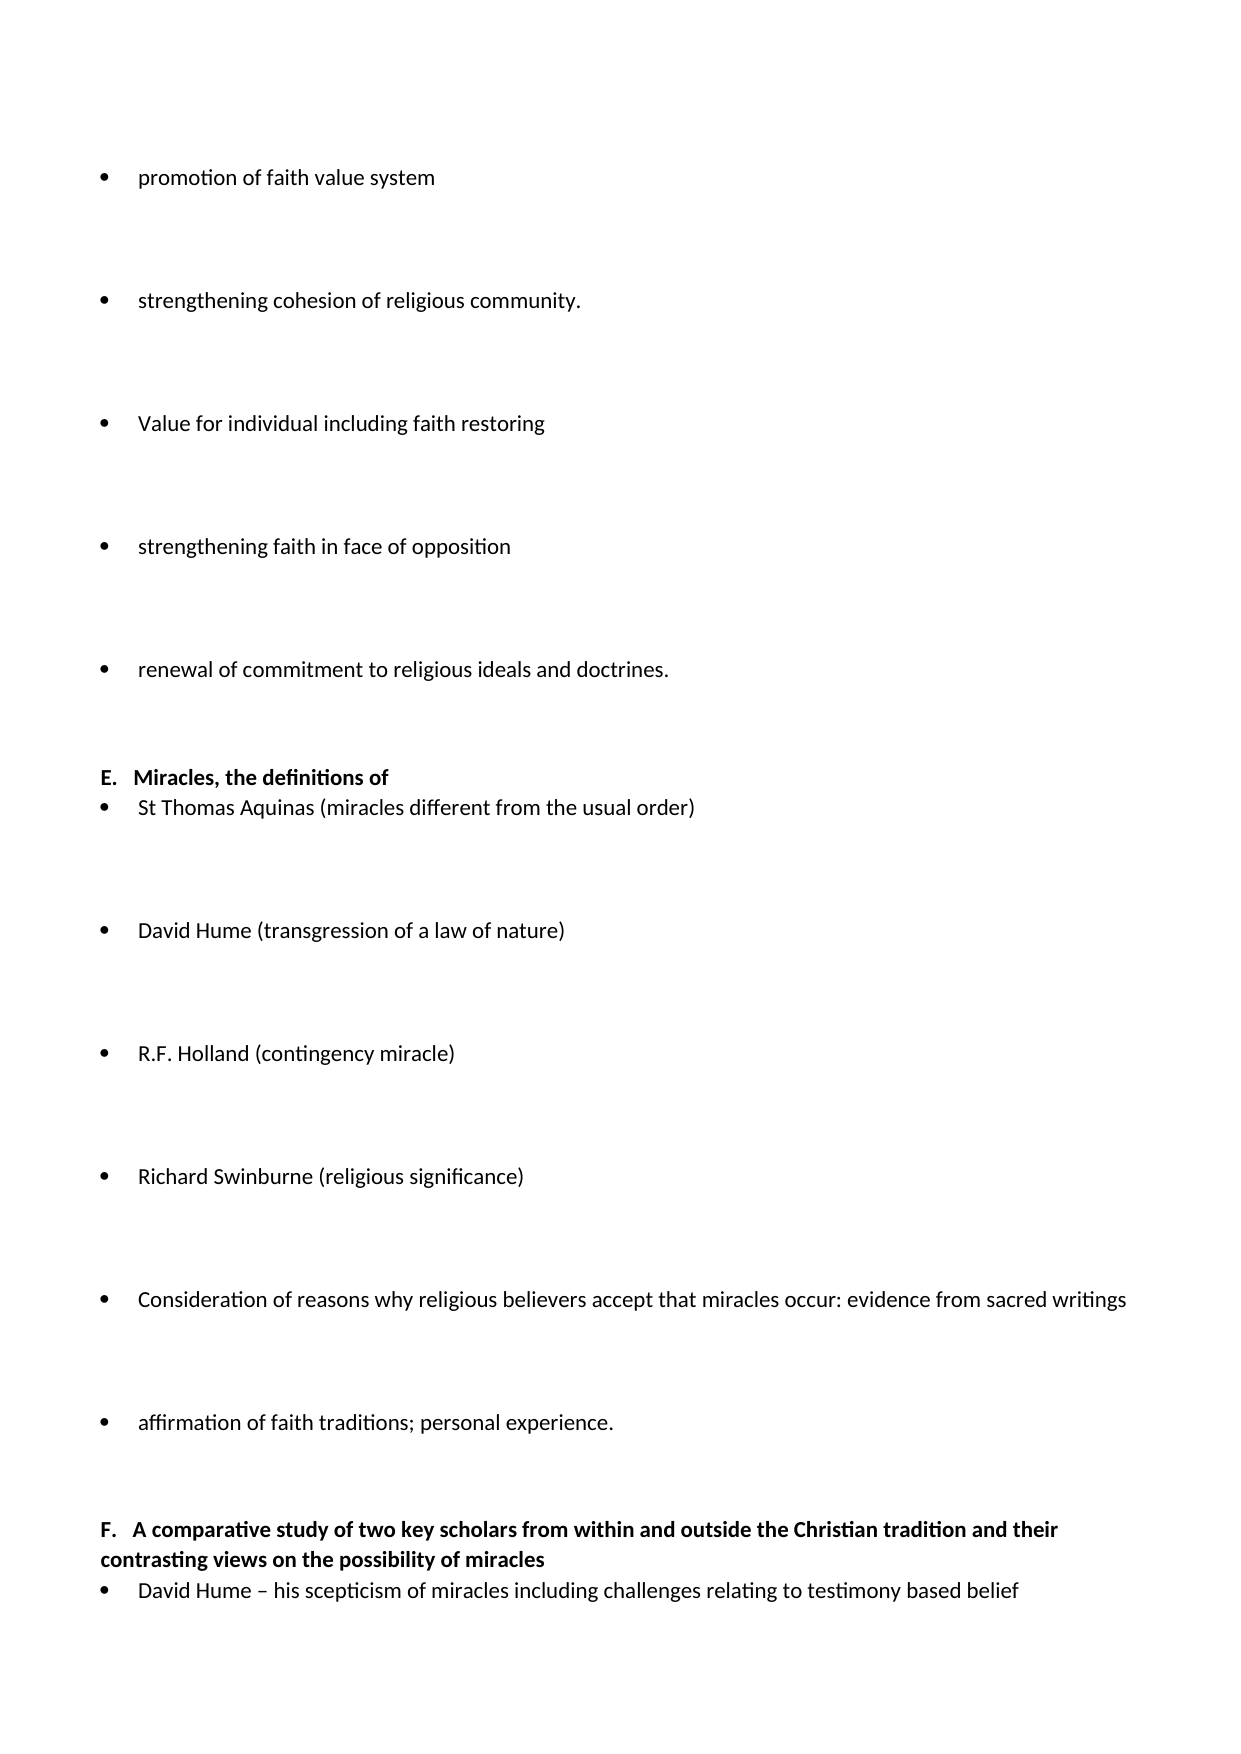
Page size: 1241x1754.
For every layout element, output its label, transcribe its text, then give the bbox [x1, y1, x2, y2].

list St Thomas Aquinas (miracles different from the usual order) [100, 793, 1140, 822]
list strengthening faith in face of opposition [100, 532, 1140, 560]
list David Hume – his scepticism of miracles including challenges relating to testimony based belief [100, 1576, 1140, 1604]
list Value for individual including faith restoring [100, 409, 1140, 437]
text F. A comparative study of two key scholars from within and outside the Christian tradition and their contrasting views on the possibility of miracles [100, 1515, 1140, 1574]
list promotion of faith value system [100, 163, 1140, 191]
list Consideration of reasons why religious believers accept that miracles occur: evidence from sacred writings [100, 1285, 1140, 1313]
list strengthening cohesion of religious community. [100, 286, 1140, 314]
list renewal of commitment to religious ideals and doctrines. [100, 655, 1140, 683]
text E. Miracles, the definitions of [100, 763, 1140, 791]
list affirmation of faith traditions; personal experience. [100, 1408, 1140, 1436]
list R.F. Holland (contingency miracle) [100, 1039, 1140, 1067]
list Richard Swinburne (religious significance) [100, 1162, 1140, 1190]
list David Hume (transgression of a law of nature) [100, 916, 1140, 944]
